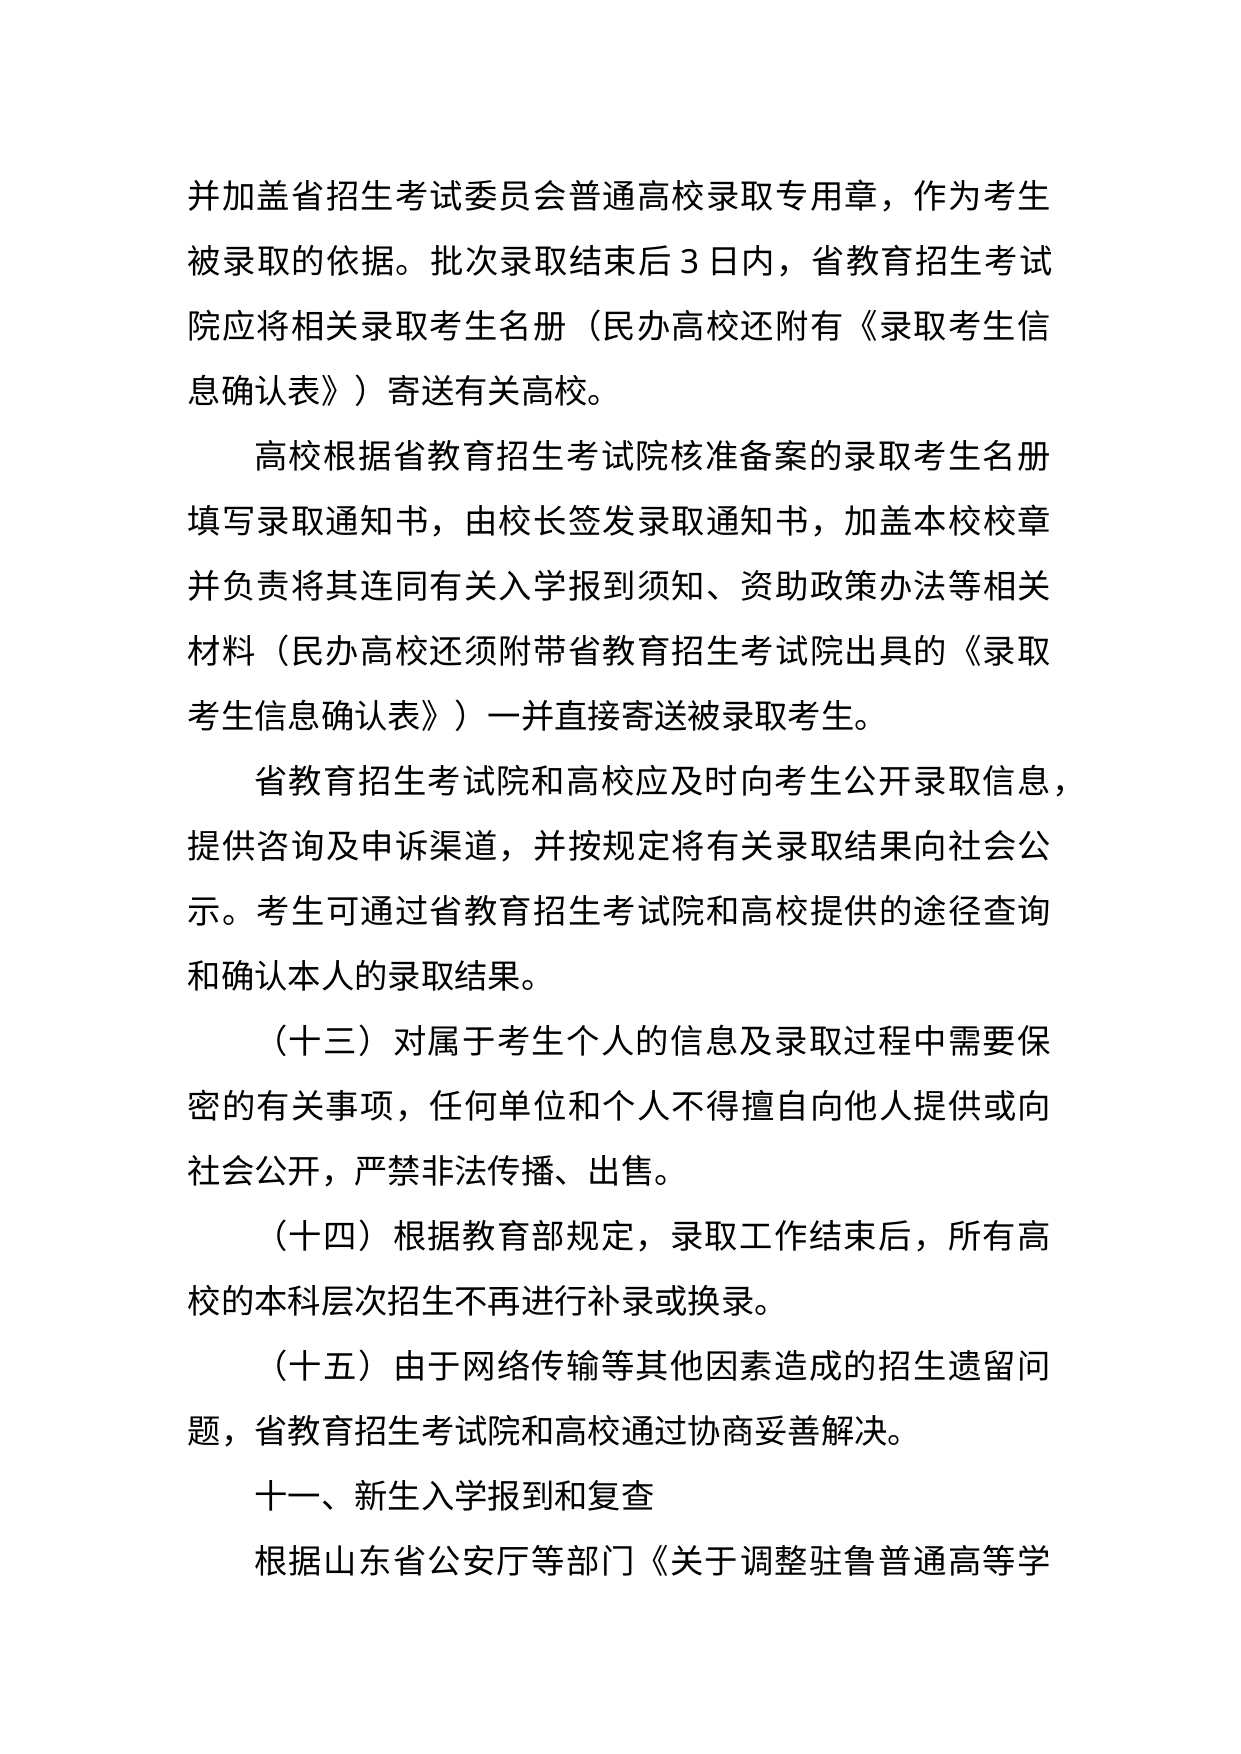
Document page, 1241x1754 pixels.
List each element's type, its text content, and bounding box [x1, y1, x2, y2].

text 高校根据省教育招生考试院核准备案的录取考生名册填写录取通知书，由校长签发录取通知书，加盖本校校章，并负责将其连同有关入学报到须知、资助政策办法等相关材料（民办高校还须附带省教育招生考试院出具的《录取考生信息确认表》）一并直接寄送被录取考生。 [187, 422, 1053, 747]
text 十一、新生入学报到和复查 [187, 1462, 1053, 1527]
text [187, 1527, 1053, 1592]
text 省教育招生考试院和高校应及时向考生公开录取信息，提供咨询及申诉渠道，并按规定将有关录取结果向社会公示。考生可通过省教育招生考试院和高校提供的途径查询和确认本人的录取结果。 [187, 747, 1053, 1007]
text （十五）由于网络传输等其他因素造成的招生遗留问题，省教育招生考试院和高校通过协商妥善解决。 [187, 1332, 1053, 1462]
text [187, 162, 1053, 422]
text （十四）根据教育部规定，录取工作结束后，所有高校的本科层次招生不再进行补录或换录。 [187, 1202, 1053, 1332]
text （十三）对属于考生个人的信息及录取过程中需要保密的有关事项，任何单位和个人不得擅自向他人提供或向社会公开，严禁非法传播、出售。 [187, 1007, 1053, 1202]
